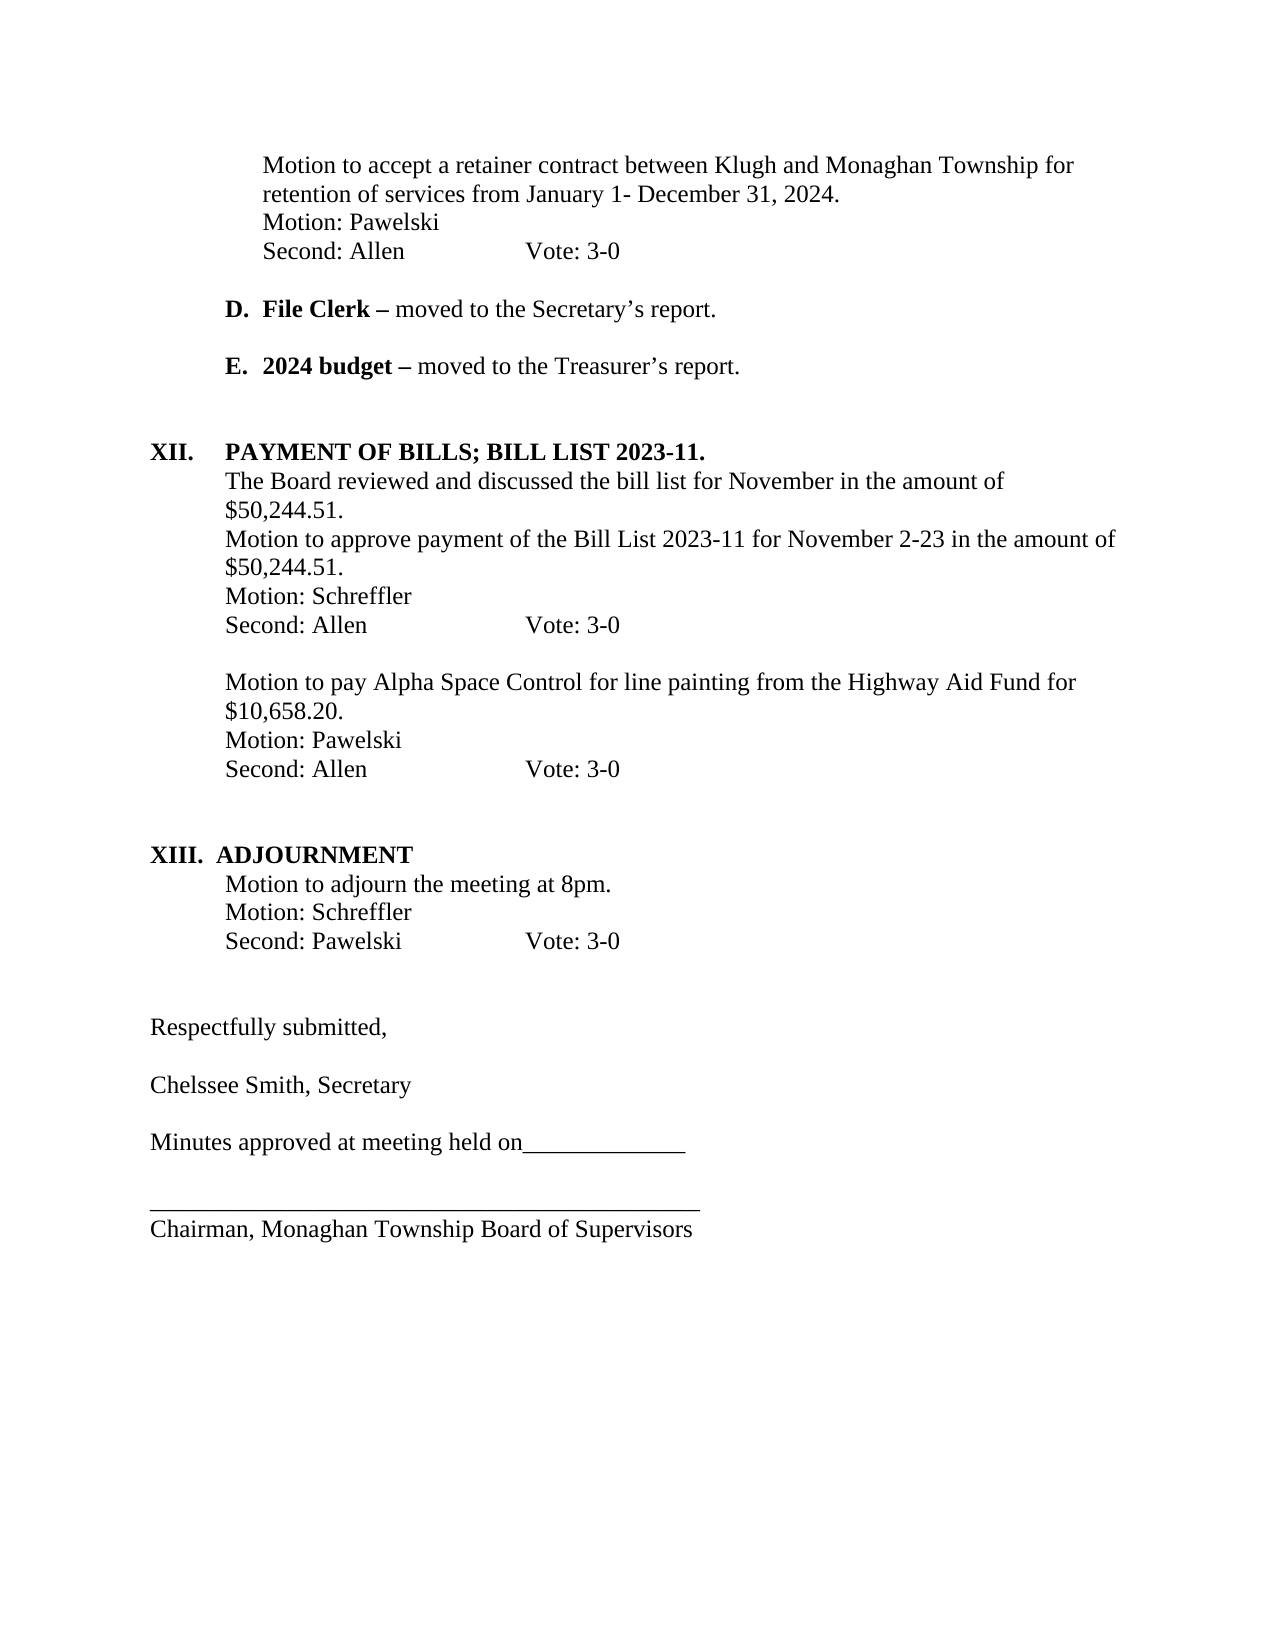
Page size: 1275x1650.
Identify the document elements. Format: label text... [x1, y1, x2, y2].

text Motion: Schreffler Second: Pawelski Vote: 3-0 [150, 897, 1125, 955]
text Chelssee Smith, Secretary [150, 1070, 1125, 1099]
text XII. PAYMENT OF BILLS; BILL LIST 2023-11. [150, 437, 1125, 466]
text Minutes approved at meeting held on_____________ [150, 1127, 1125, 1185]
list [225, 150, 1125, 265]
text Second: Allen Vote: 3-0 [150, 610, 1125, 639]
text XIII. ADJOURNMENT [150, 840, 1125, 869]
text Motion to pay Alpha Space Control for line painting from the Highway Aid Fund for $10,658.20. Motion: Pawelski Second: Allen Vote: 3-0 [225, 667, 1125, 782]
text Motion to adjourn the meeting at 8pm. [150, 869, 1125, 897]
text Chairman, Monaghan Township Board of Supervisors [150, 1214, 1125, 1242]
text Motion: Schreffler [150, 581, 1125, 610]
text Motion to approve payment of the Bill List 2023-11 for November 2-23 in the amount of $50,244.51. [225, 524, 1125, 581]
text Respectfully submitted, [150, 1012, 1125, 1041]
text The Board reviewed and discussed the bill list for November in the amount of $50,244.51. [225, 466, 1125, 524]
text ____________________________________________ [150, 1185, 1125, 1214]
list File Clerk – moved to the Secretary’s report. [225, 294, 1125, 322]
list 2024 budget – moved to the Treasurer’s report. [225, 351, 1125, 380]
